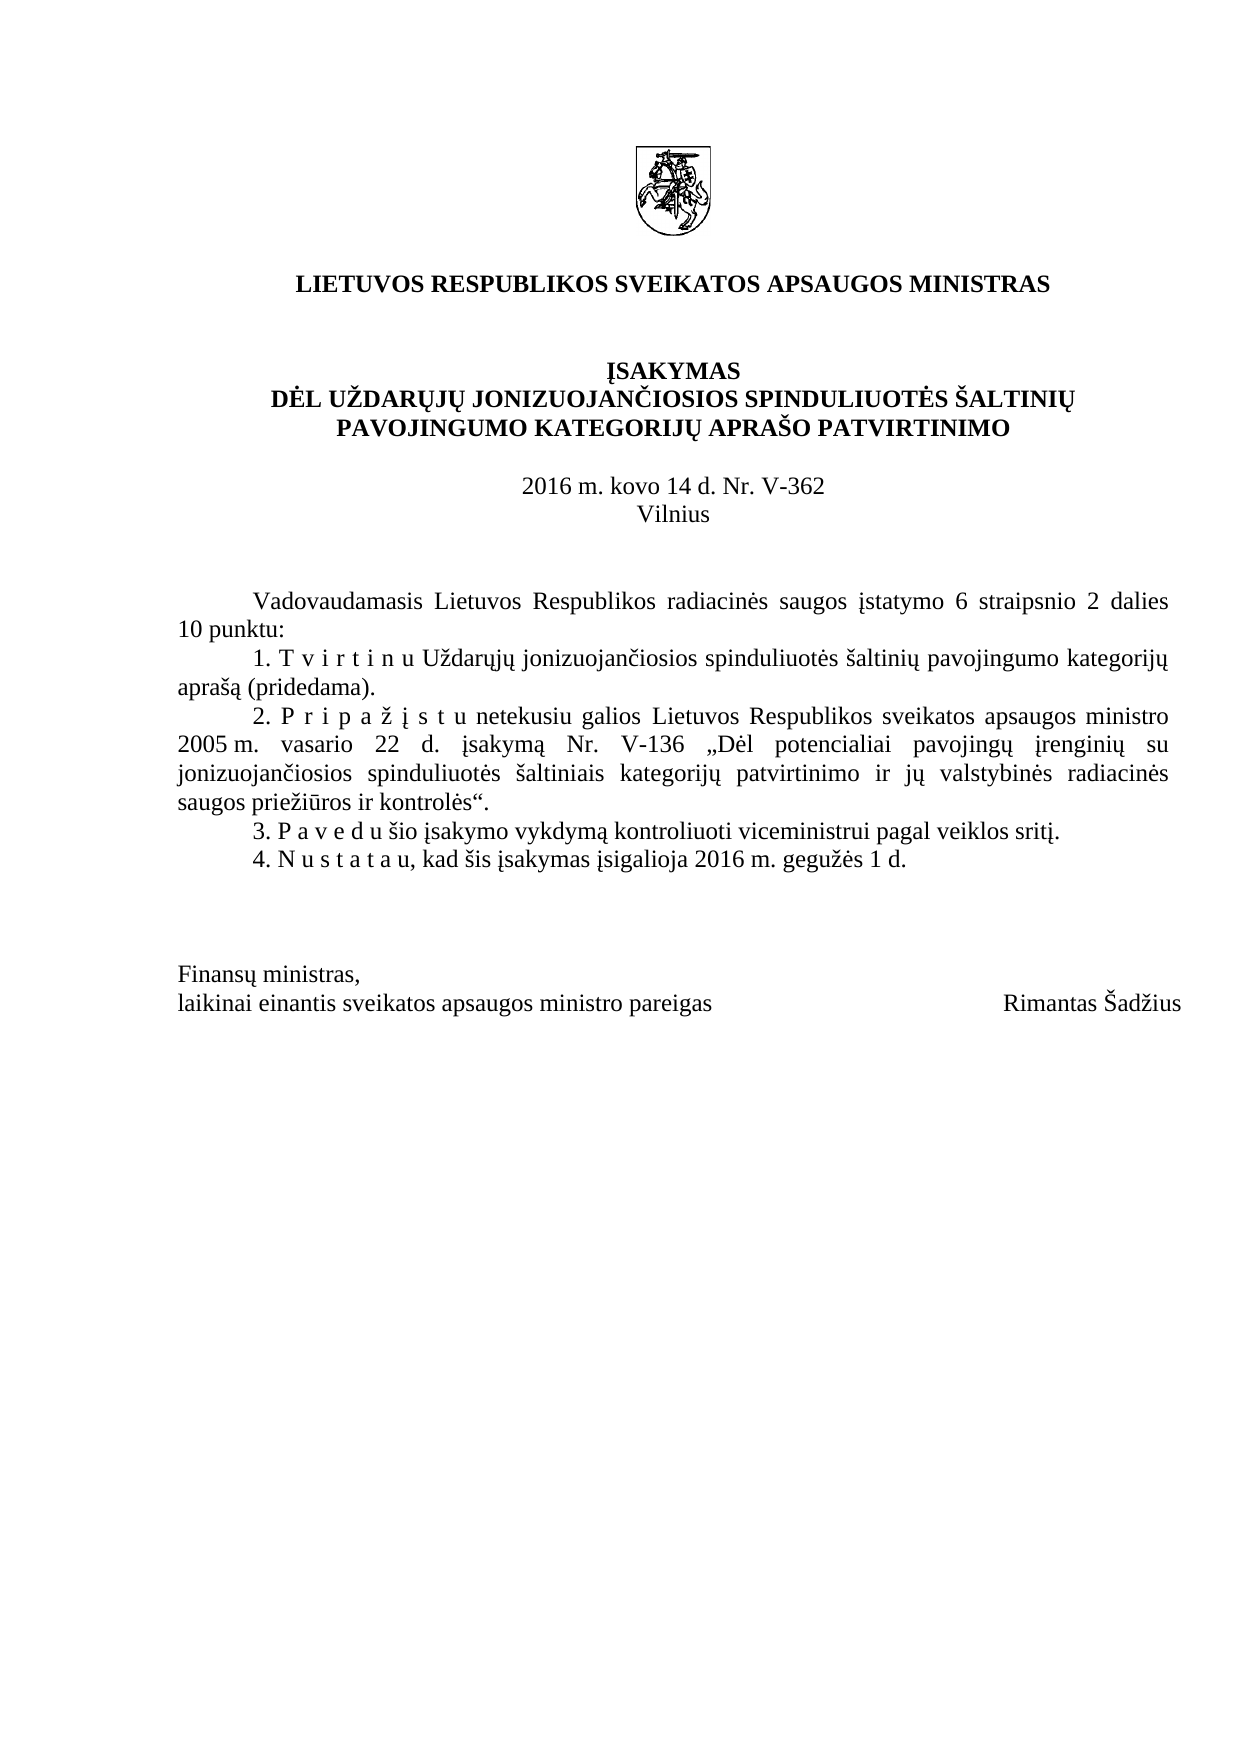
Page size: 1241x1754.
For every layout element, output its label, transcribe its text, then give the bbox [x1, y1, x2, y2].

text LIETUVOS RESPUBLIKOS SVEIKATOS APSAUGOS MINISTRAS [177, 269, 1169, 298]
text Vilnius [177, 499, 1169, 528]
text laikinai einantis sveikatos apsaugos ministro pareigas Rimantas Šadžius [177, 988, 1169, 1017]
text 4. N u s t a t a u, kad šis įsakymas įsigalioja 2016 m. gegužės 1 d. [177, 844, 1169, 873]
text 2016 m. kovo 14 d. Nr. V-362 [177, 471, 1169, 499]
text Finansų ministras, [177, 959, 1169, 988]
text ĮSAKYMAS [177, 356, 1169, 384]
picture [635, 146, 711, 236]
text 2. P r i p a ž į s t u netekusiu galios Lietuvos Respublikos sveikatos apsaugos ministro 2005 m. vasario 22 d. įsakymą Nr. V-136 „Dėl potencialiai pavojingų įrenginių su jonizuojančiosios spinduliuotės šaltiniais kategorijų patvirtinimo ir jų valstybinės radiacinės saugos priežiūros ir kontrolės“. [177, 701, 1169, 816]
text 1. T v i r t i n u Uždarųjų jonizuojančiosios spinduliuotės šaltinių pavojingumo kategorijų aprašą (pridedama). [177, 643, 1169, 701]
text DĖL Uždarųjų jonizuojančiosios spinduliuotės šaltinių PAVOJINGUMO kategorijŲ APRAŠO PATVIRTINIMO [177, 384, 1169, 442]
text Vadovaudamasis Lietuvos Respublikos radiacinės saugos įstatymo 6 straipsnio 2 dalies 10 punktu: [177, 586, 1169, 643]
text 3. P a v e d u šio įsakymo vykdymą kontroliuoti viceministrui pagal veiklos sritį. [177, 816, 1169, 844]
